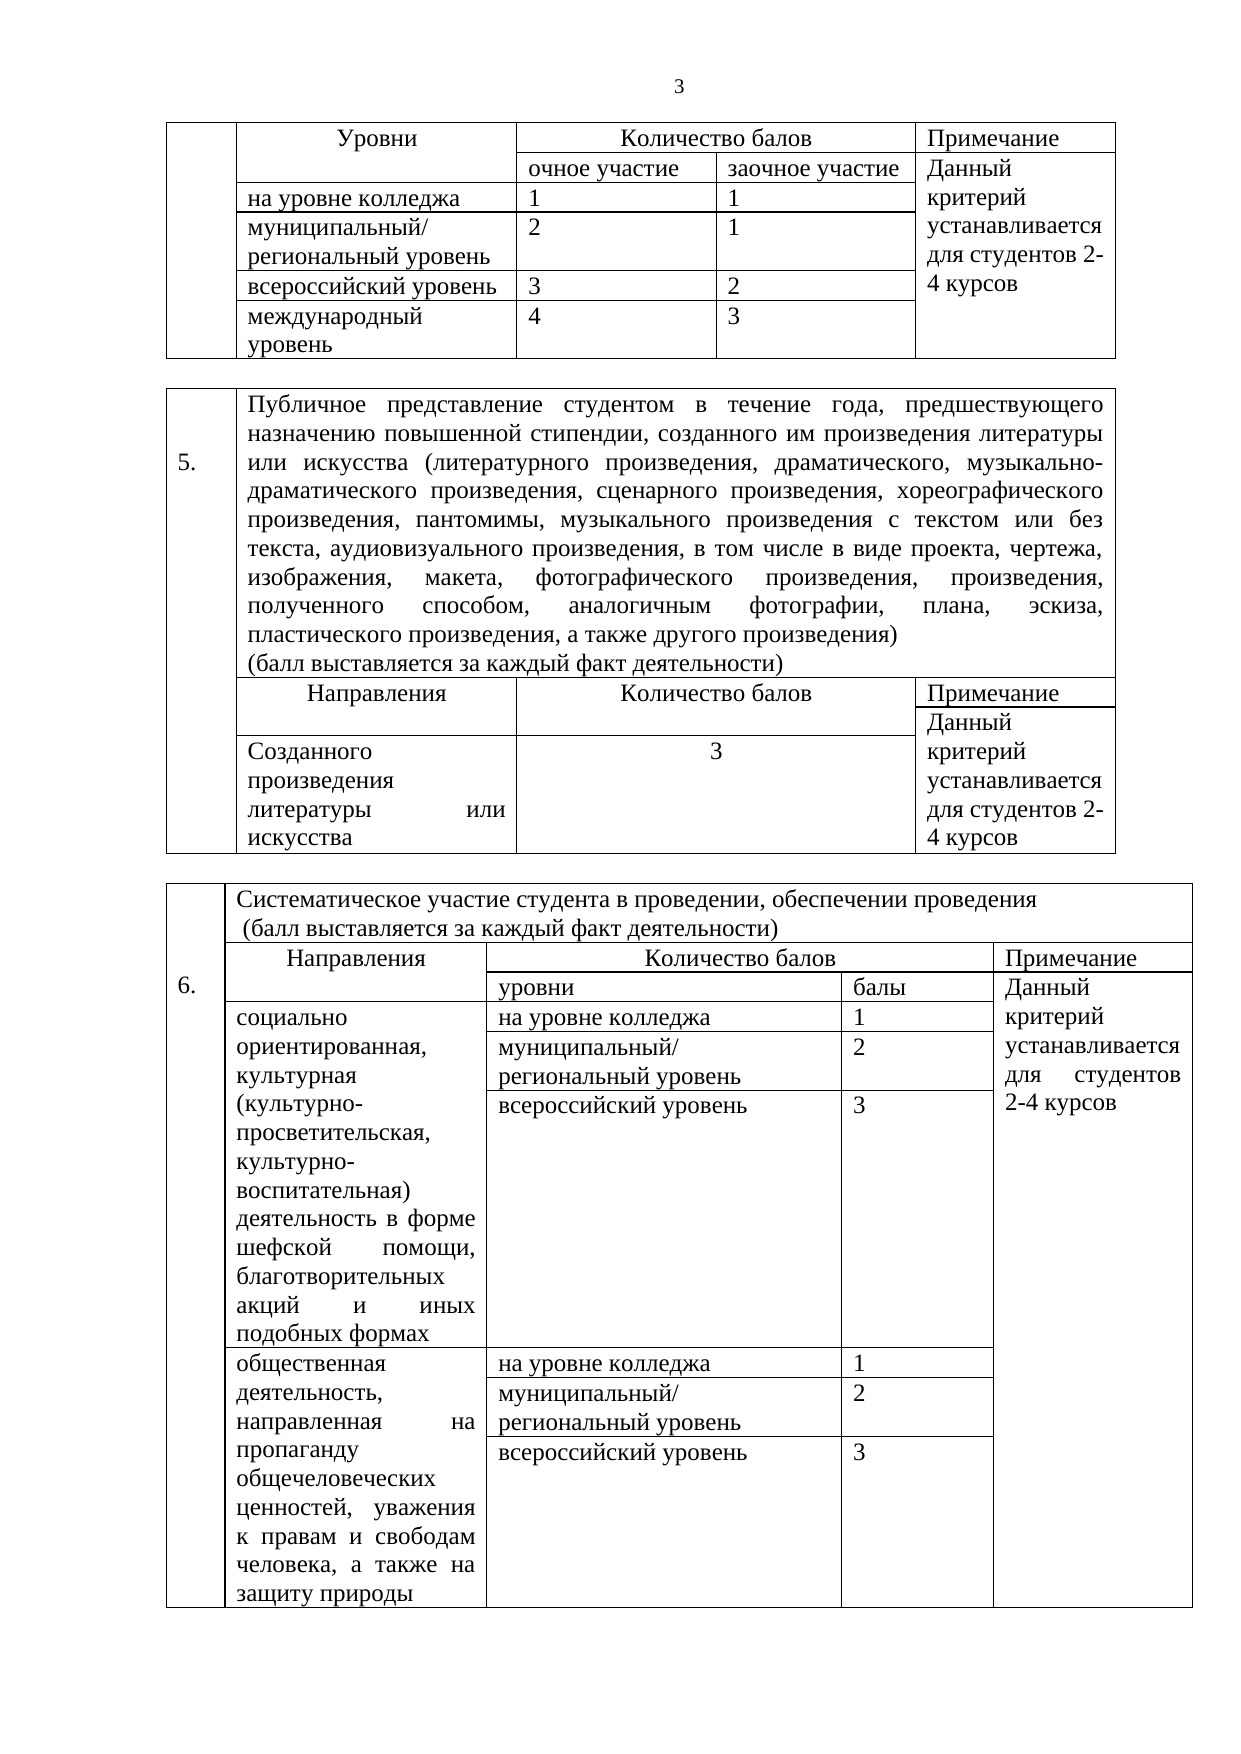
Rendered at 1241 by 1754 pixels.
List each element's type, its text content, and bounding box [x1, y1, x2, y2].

table_cell 2 [717, 271, 915, 300]
table_cell 2 [842, 1378, 993, 1436]
table_cell заочное участие [717, 153, 915, 182]
table_cell Уровни [237, 123, 516, 182]
table_cell международный уровень [237, 301, 516, 358]
table_cell Количество балов [517, 678, 915, 735]
table_cell 3 [717, 301, 915, 358]
table_header 6. [167, 884, 224, 1607]
table_cell 2 [842, 1032, 993, 1089]
table_cell Примечание [916, 123, 1115, 152]
table_cell 3 [842, 1437, 993, 1607]
table_cell на уровне колледжа [237, 183, 516, 211]
table_cell муниципальный/ региональный уровень [237, 213, 516, 270]
table_cell 1 [717, 213, 915, 270]
table_cell муниципальный/региональный уровень [487, 1032, 841, 1089]
table_header 4. [167, 123, 236, 358]
table_header Публичное представление студентом в течение года, предшествующего назначению повышенной стипендии, созданного им произведения литературы или искусства (литературного произведения, драматического, музыкально-драматического произведения, сценарного произведения, хореографического произведения, пантомимы, музыкального произведения с текстом или без текста, аудиовизуального произведения, в том числе в виде проекта, чертежа, изображения, макета, фотографического произведения, произведения, полученного способом, аналогичным фотографии, плана, эскиза, пластического произведения, а также другого произведения) (балл выставляется за каждый факт деятельности) [237, 389, 1115, 677]
table_cell 4 [517, 301, 716, 358]
table_cell Количество балов [487, 943, 993, 971]
table_cell 3 [517, 736, 915, 853]
table_cell всероссийский уровень [237, 271, 516, 300]
table_cell всероссийский уровень [487, 1437, 841, 1607]
table_cell Данный критерий устанавливается для студентов 2-4 курсов [994, 973, 1192, 1607]
table_cell 3 [517, 271, 716, 300]
table_cell муниципальный/ региональный уровень [487, 1378, 841, 1436]
table_cell 3 [842, 1091, 993, 1347]
table_cell на уровне колледжа [487, 1002, 841, 1031]
table_cell 1 [842, 1002, 993, 1031]
table_cell социально ориентированная, культурная (культурно-просветительская, культурно-воспитательная) деятельность в форме шефской помощи, благотворительных акций и иных подобных формах [226, 1002, 486, 1347]
table_cell балы [842, 973, 993, 1001]
table_header Систематическое участие студента в проведении, обеспечении проведения (балл выставляется за каждый факт деятельности) [226, 884, 1192, 942]
table_cell всероссийский уровень [487, 1091, 841, 1347]
table_cell 2 [517, 213, 716, 270]
table_cell 1 [517, 183, 716, 211]
table_cell Направления [237, 678, 516, 735]
table_cell Количество балов [517, 123, 915, 152]
table_cell очное участие [517, 153, 716, 182]
table_cell Созданного произведения литературы или искусства [237, 736, 516, 853]
table_cell уровни [487, 973, 841, 1001]
table_cell общественная деятельность, направленная на пропаганду общечеловеческих ценностей, уважения к правам и свободам человека, а также на защиту природы [226, 1348, 486, 1607]
table_cell Данный критерий устанавливается для студентов 2-4 курсов [916, 153, 1115, 358]
table_header 5. [167, 389, 236, 853]
table_cell Направления [226, 943, 486, 1001]
table_cell на уровне колледжа [487, 1348, 841, 1377]
table_cell Данный критерий устанавливается для студентов 2-4 курсов [916, 708, 1115, 853]
table_cell Примечание [994, 943, 1192, 971]
table_cell 1 [717, 183, 915, 211]
table_cell Примечание [916, 678, 1115, 706]
table_cell 1 [842, 1348, 993, 1377]
